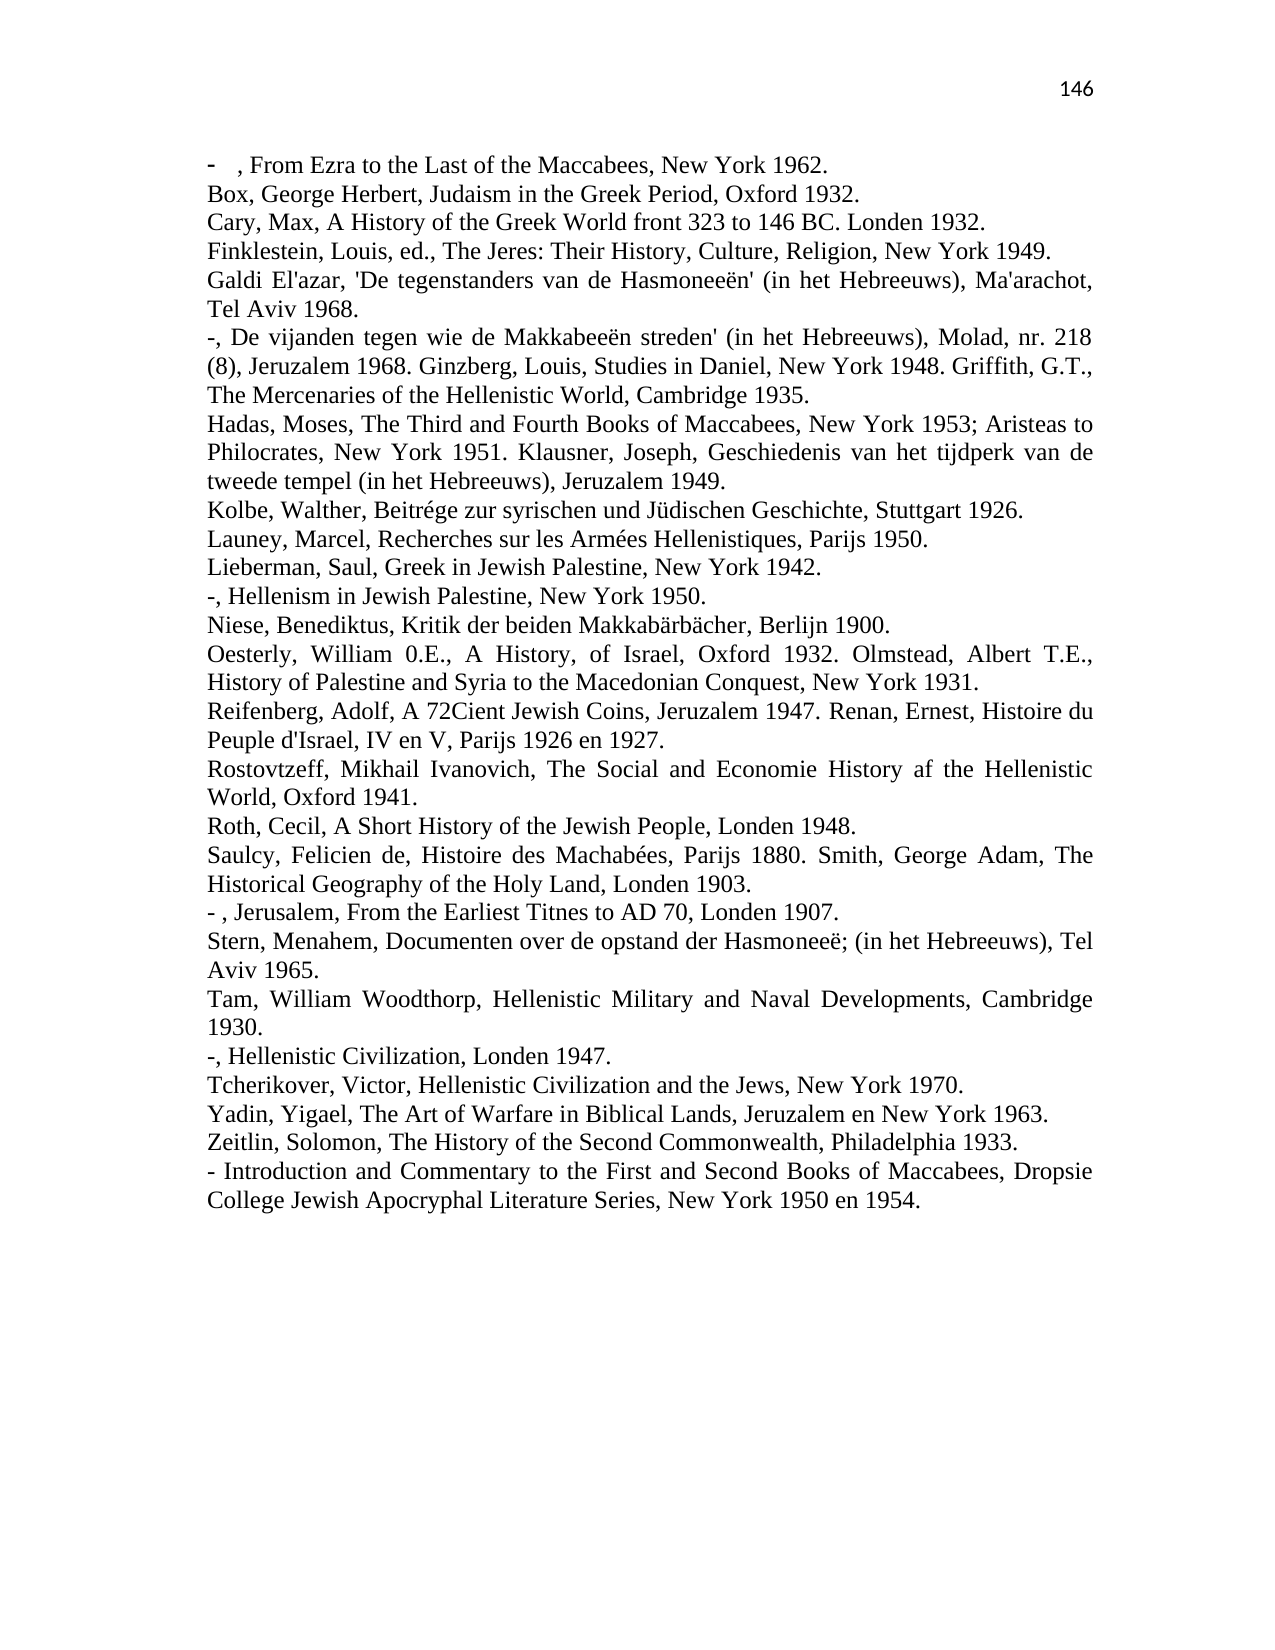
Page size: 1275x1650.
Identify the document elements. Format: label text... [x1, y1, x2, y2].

text Launey, Marcel, Recherches sur les Armées Hellenistiques, Parijs 1950. [207, 524, 1094, 552]
text Hadas, Moses, The Third and Fourth Books of Maccabees, New York 1953; Aristeas to Philocrates, New York 1951. Klausner, Joseph, Geschiedenis van het tijdperk van de tweede tempel (in het Hebreeuws), Jeruzalem 1949. [207, 409, 1094, 495]
text Lieberman, Saul, Greek in Jewish Palestine, New York 1942. [207, 552, 1094, 581]
text Galdi El'azar, 'De tegenstanders van de Hasmoneeën' (in het Hebreeuws), Ma'arachot, Tel Aviv 1968. [207, 265, 1094, 322]
text -, De vijanden tegen wie de Makkabeeën streden' (in het Hebreeuws), Molad, nr. 218 (8), Jeruzalem 1968. Ginzberg, Louis, Studies in Daniel, New York 1948. Griffith, G.T., The Mercenaries of the Hellenistic World, Cambridge 1935. [207, 322, 1094, 409]
text Rostovtzeff, Mikhail Ivanovich, The Social and Economie History af the Hellenistic World, Oxford 1941. [207, 754, 1094, 811]
text Cary, Max, A History of the Greek World front 323 to 146 BC. Londen 1932. [207, 207, 1094, 236]
text - , Jerusalem, From the Earliest Titnes to AD 70, Londen 1907. [207, 897, 1094, 926]
text Zeitlin, Solomon, The History of the Second Commonwealth, Philadelphia 1933. [207, 1127, 1094, 1156]
text Box, George Herbert, Judaism in the Greek Period, Oxford 1932. [207, 179, 1094, 207]
text Reifenberg, Adolf, A 72Cient Jewish Coins, Jeruzalem 1947. Renan, Ernest, Histoire du Peuple d'Israel, IV en V, Parijs 1926 en 1927. [207, 696, 1094, 754]
text Kolbe, Walther, Beitrége zur syrischen und Jüdischen Geschichte, Stuttgart 1926. [207, 495, 1094, 524]
list , From Ezra to the Last of the Maccabees, New York 1962. [207, 150, 1094, 179]
text Saulcy, Felicien de, Histoire des Machabées, Parijs 1880. Smith, George Adam, The Historical Geography of the Holy Land, Londen 1903. [207, 840, 1094, 897]
text -, Hellenism in Jewish Palestine, New York 1950. [207, 581, 1094, 610]
text Tcherikover, Victor, Hellenistic Civilization and the Jews, New York 1970. [207, 1070, 1094, 1099]
text - Introduction and Commentary to the First and Second Books of Maccabees, Dropsie College Jewish Apocryphal Literature Series, New York 1950 en 1954. [207, 1156, 1094, 1214]
text Oesterly, William 0.E., A History, of Israel, Oxford 1932. Olmstead, Albert T.E., History of Palestine and Syria to the Macedonian Conquest, New York 1931. [207, 639, 1094, 696]
text Niese, Benediktus, Kritik der beiden Makkabärbächer, Berlijn 1900. [207, 610, 1094, 639]
text Tam, William Woodthorp, Hellenistic Military and Naval Developments, Cambridge 1930. [207, 984, 1094, 1041]
text Yadin, Yigael, The Art of Warfare in Biblical Lands, Jeruzalem en New York 1963. [207, 1099, 1094, 1127]
text Stern, Menahem, Documenten over de opstand der Hasmoneeë; (in het Hebreeuws), Tel Aviv 1965. [207, 926, 1094, 984]
text Roth, Cecil, A Short History of the Jewish People, Londen 1948. [207, 811, 1094, 840]
text Finklestein, Louis, ed., The Jeres: Their History, Culture, Religion, New York 1949. [207, 236, 1094, 265]
text -, Hellenistic Civilization, Londen 1947. [207, 1041, 1094, 1070]
